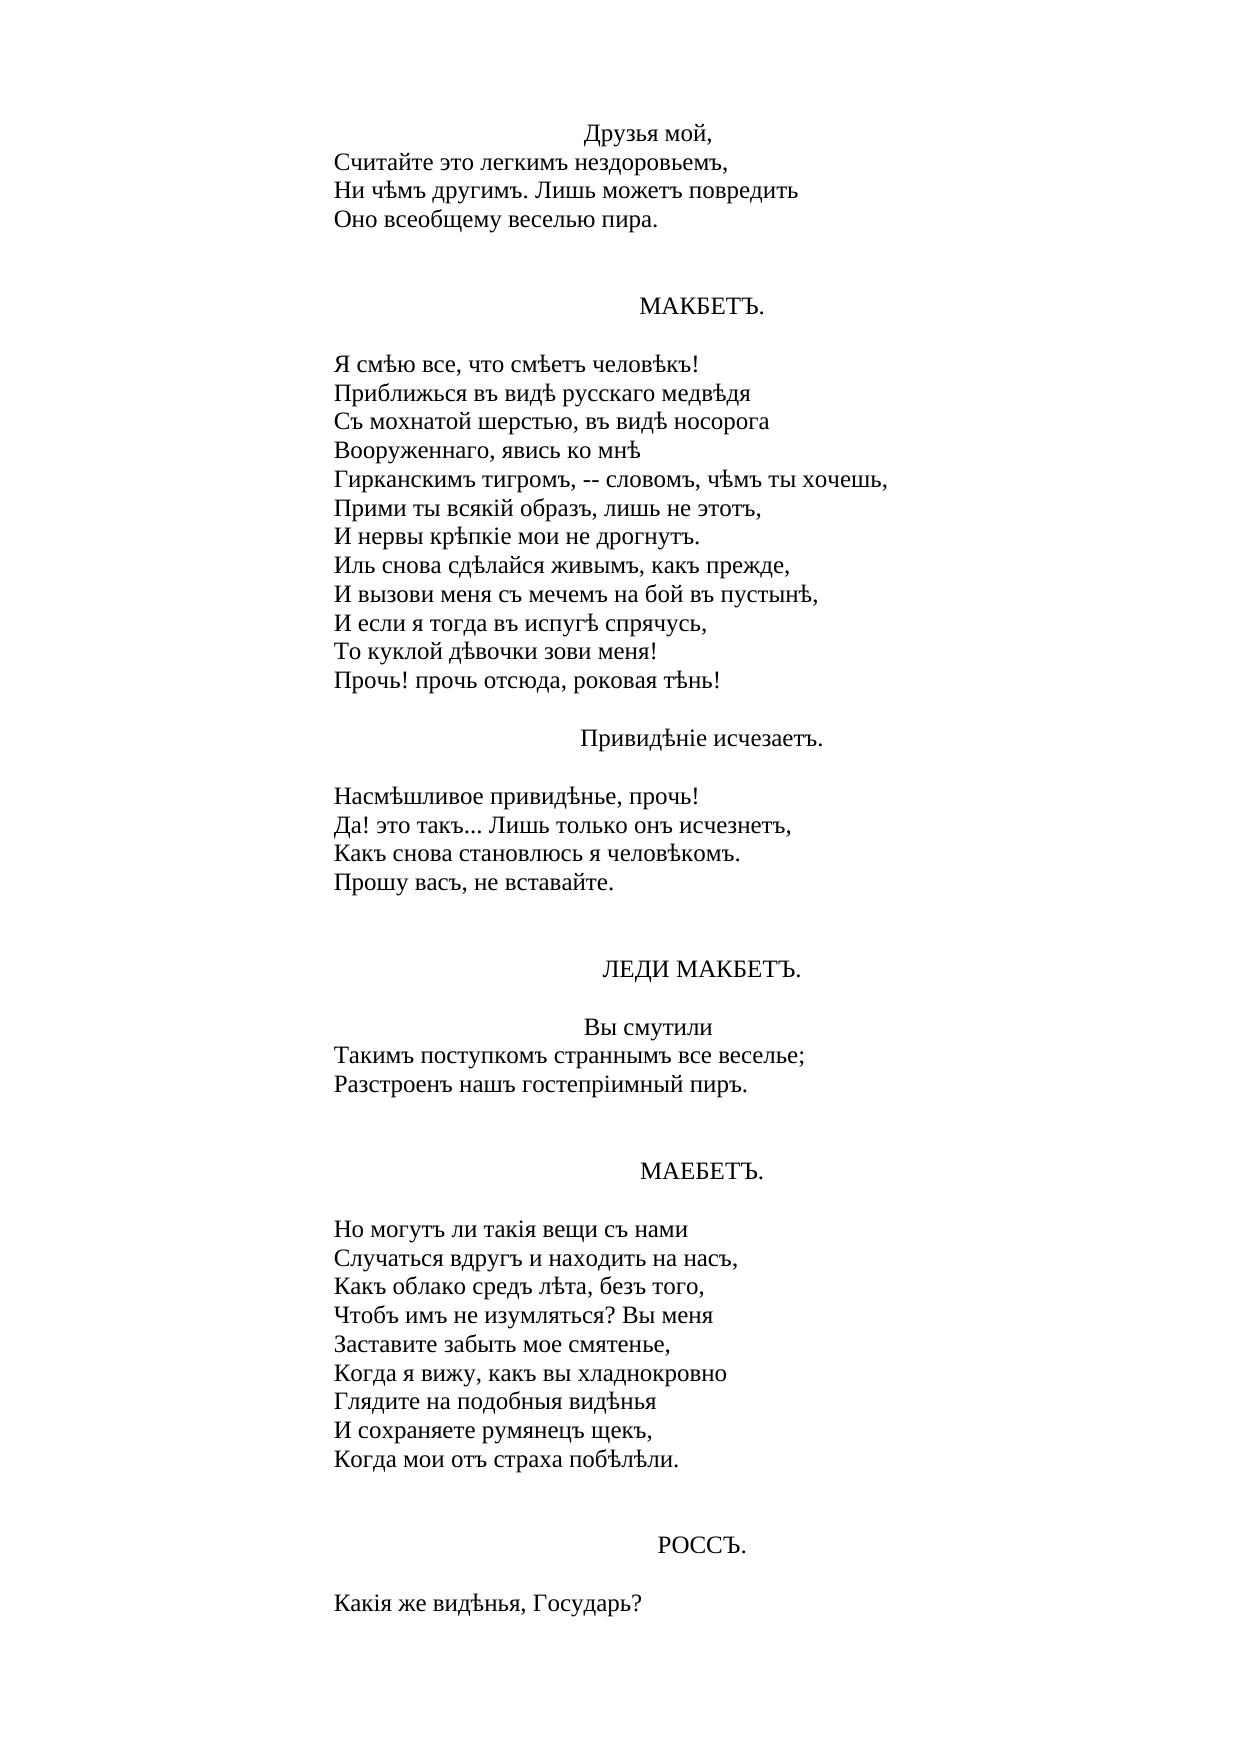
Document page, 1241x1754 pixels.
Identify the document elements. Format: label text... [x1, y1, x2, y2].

text Какія же видѣнья, Государь? [252, 1588, 1152, 1617]
text Оно всеобщему веселью пира. [252, 204, 1152, 233]
text Привидѣніе исчезаетъ. [252, 723, 1152, 752]
text ЛЕДИ МАКБЕТЪ. [252, 954, 1152, 983]
text И сохраняете румянецъ щекъ, [252, 1415, 1152, 1444]
text То куклой дѣвочки зови меня! [252, 636, 1152, 665]
text Разстроенъ нашъ гостепріимный пиръ. [252, 1069, 1152, 1098]
text МАЕБЕТЪ. [252, 1156, 1152, 1185]
text Вооруженнаго, явись ко мнѣ [252, 435, 1152, 464]
text Да! это такъ... Лишь только онъ исчезнетъ, [252, 810, 1152, 838]
text Приближься въ видѣ русскаго медвѣдя [252, 378, 1152, 406]
text Прошу васъ, не вставайте. [252, 867, 1152, 896]
text Прими ты всякій образъ, лишь не этотъ, [252, 493, 1152, 521]
text Заставите забыть мое смятенье, [252, 1329, 1152, 1358]
text Гирканскимъ тигромъ, -- словомъ, чѣмъ ты хочешь, [252, 464, 1152, 493]
text Какъ облако средъ лѣта, безъ того, [252, 1271, 1152, 1300]
text Какъ снова становлюсь я человѣкомъ. [252, 838, 1152, 867]
text И нервы крѣпкіе мои не дрогнутъ. [252, 521, 1152, 550]
text Ни чѣмъ другимъ. Лишь можетъ повредить [252, 176, 1152, 204]
text Когда я вижу, какъ вы хладнокровно [252, 1358, 1152, 1386]
text Но могутъ ли такія вещи съ нами [252, 1214, 1152, 1243]
text И если я тогда въ испугѣ спрячусь, [252, 608, 1152, 636]
text Я смѣю все, что смѣетъ человѣкъ! [252, 349, 1152, 378]
text Насмѣшливое привидѣнье, прочь! [252, 781, 1152, 810]
text Когда мои отъ страха побѣлѣли. [252, 1444, 1152, 1473]
text Прочь! прочь отсюда, роковая тѣнь! [252, 665, 1152, 694]
text Такимъ поступкомъ страннымъ все веселье; [252, 1041, 1152, 1069]
text Вы смутили [252, 1012, 1152, 1041]
text И вызови меня съ мечемъ на бой въ пустынѣ, [252, 579, 1152, 608]
text Считайте это легкимъ нездоровьемъ, [252, 147, 1152, 176]
text Глядите на подобныя видѣнья [252, 1386, 1152, 1415]
text Случаться вдругъ и находить на насъ, [252, 1243, 1152, 1271]
text МАКБЕТЪ. [252, 291, 1152, 320]
text Чтобъ имъ не изумляться? Вы меня [252, 1300, 1152, 1329]
text Иль снова сдѣлайся живымъ, какъ прежде, [252, 550, 1152, 579]
text РОССЪ. [252, 1531, 1152, 1559]
text Друзья мой, [252, 118, 1152, 147]
text Съ мохнатой шерстью, въ видѣ носорога [252, 406, 1152, 435]
